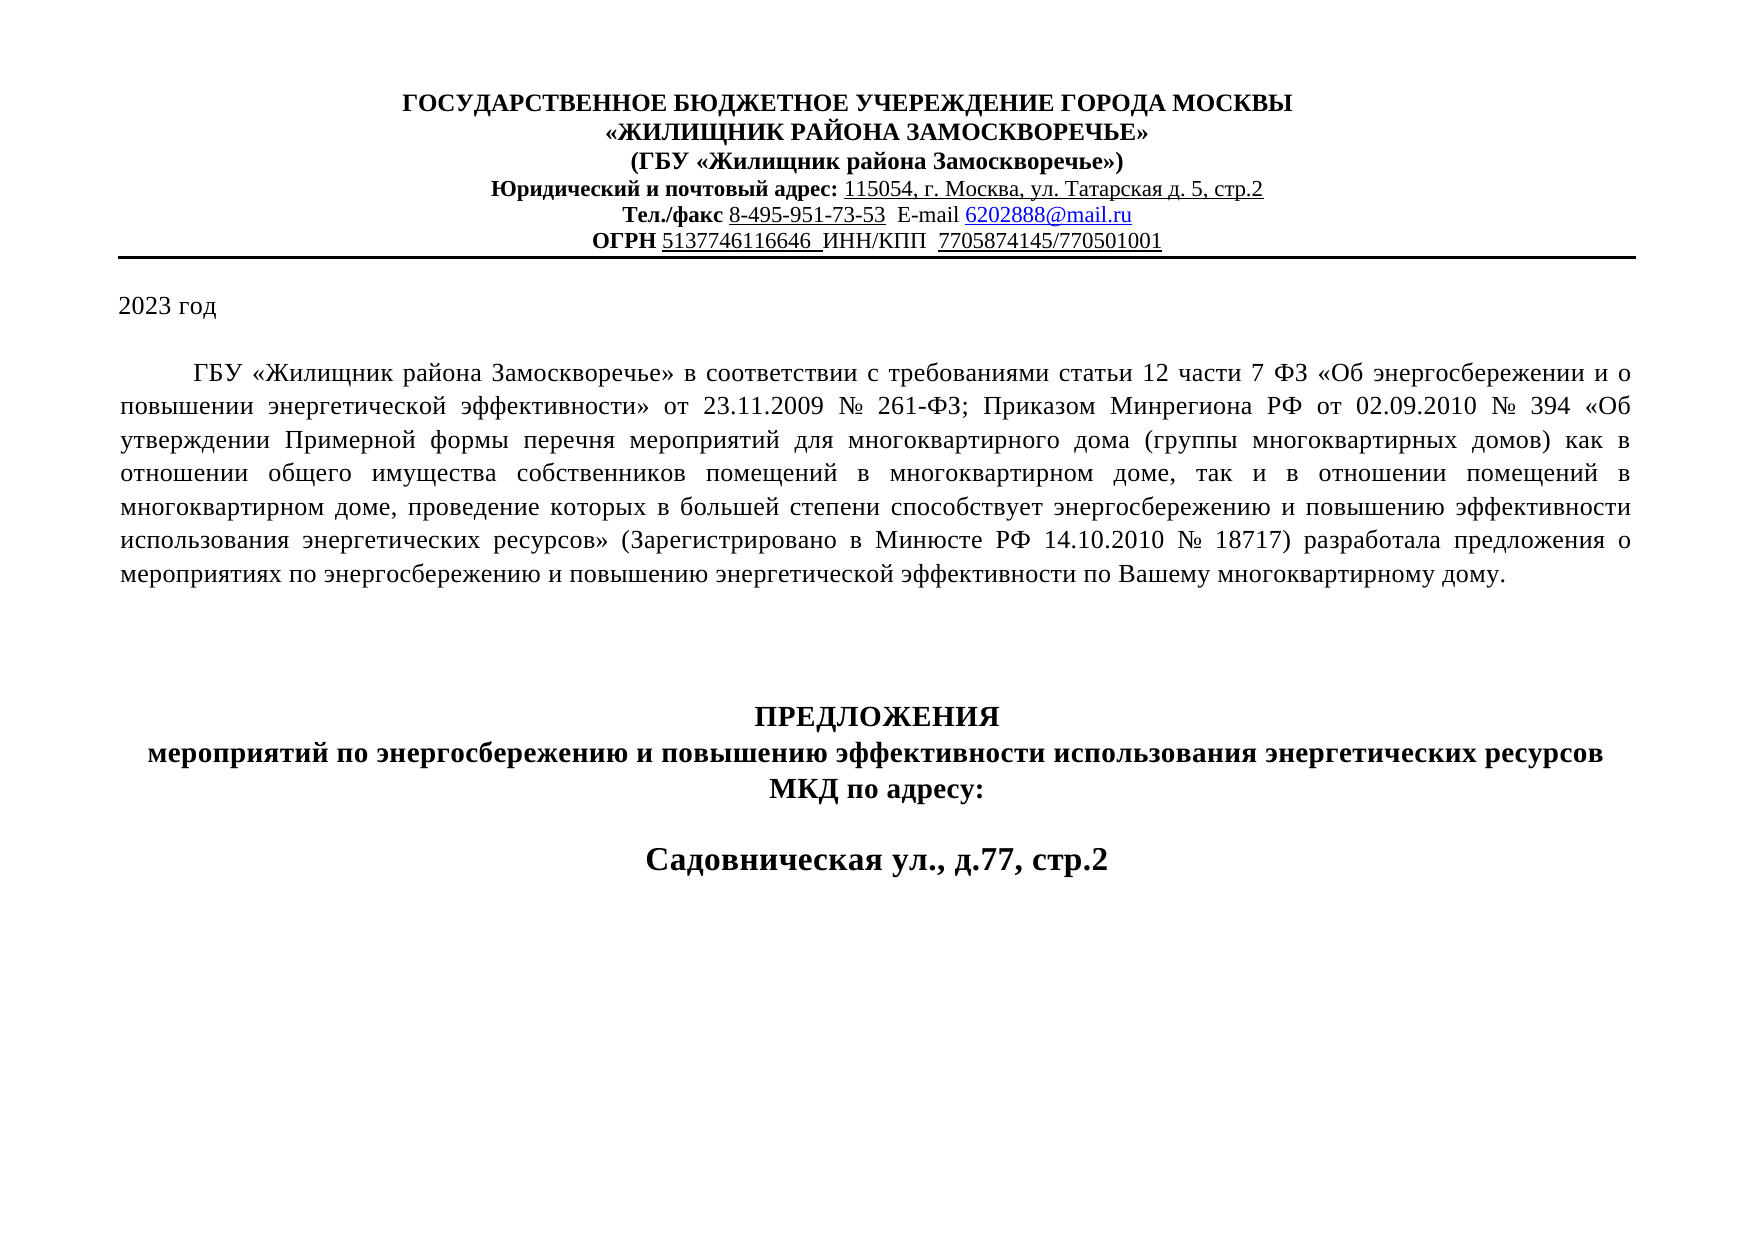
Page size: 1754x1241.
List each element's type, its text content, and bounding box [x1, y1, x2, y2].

text мероприятий по энергосбережению и повышению эффективности использования энергетических ресурсов МКД по адресу: [118, 733, 1636, 806]
text Юридический и почтовый адрес: 115054, г. Москва, ул. Татарская д. 5, стр.2 [118, 175, 1636, 201]
text «ЖИЛИЩНИК РАЙОНА ЗАМОСКВОРЕЧЬЕ» [118, 117, 1636, 146]
text ПРЕДЛОЖЕНИЯ [118, 697, 1636, 733]
text Садовническая ул., д.77, стр.2 [118, 842, 1636, 878]
text 2023 год [118, 287, 1634, 321]
text ОГРН 5137746116646 ИНН/КПП 7705874145/770501001 [118, 227, 1636, 256]
text ГОСУДАРСТВЕННОЕ БЮДЖЕТНОЕ УЧЕРЕЖДЕНИЕ ГОРОДА МОСКВЫ [59, 88, 1636, 117]
text ГБУ «Жилищник района Замоскворечье» в соответствии с требованиями статьи 12 части 7 ФЗ «Об энергосбережении и о повышении энергетической эффективности» от 23.11.2009 № 261-ФЗ; Приказом Минрегиона РФ от 02.09.2010 № 394 «Об утверждении Примерной формы перечня мероприятий для многоквартирного дома (группы многоквартирных домов) как в отношении общего имущества собственников помещений в многоквартирном доме, так и в отношении помещений в многоквартирном доме, проведение которых в большей степени способствует энергосбережению и повышению эффективности использования энергетических ресурсов» (Зарегистрировано в Минюсте РФ 14.10.2010 № 18717) разработала предложения о мероприятиях по энергосбережению и повышению энергетической эффективности по Вашему многоквартирному дому. [120, 354, 1634, 589]
text (ГБУ «Жилищник района Замоскворечье») [118, 146, 1636, 175]
text Тел./факс 8-495-951-73-53 E-mail 6202888@mail.ru [118, 201, 1636, 227]
